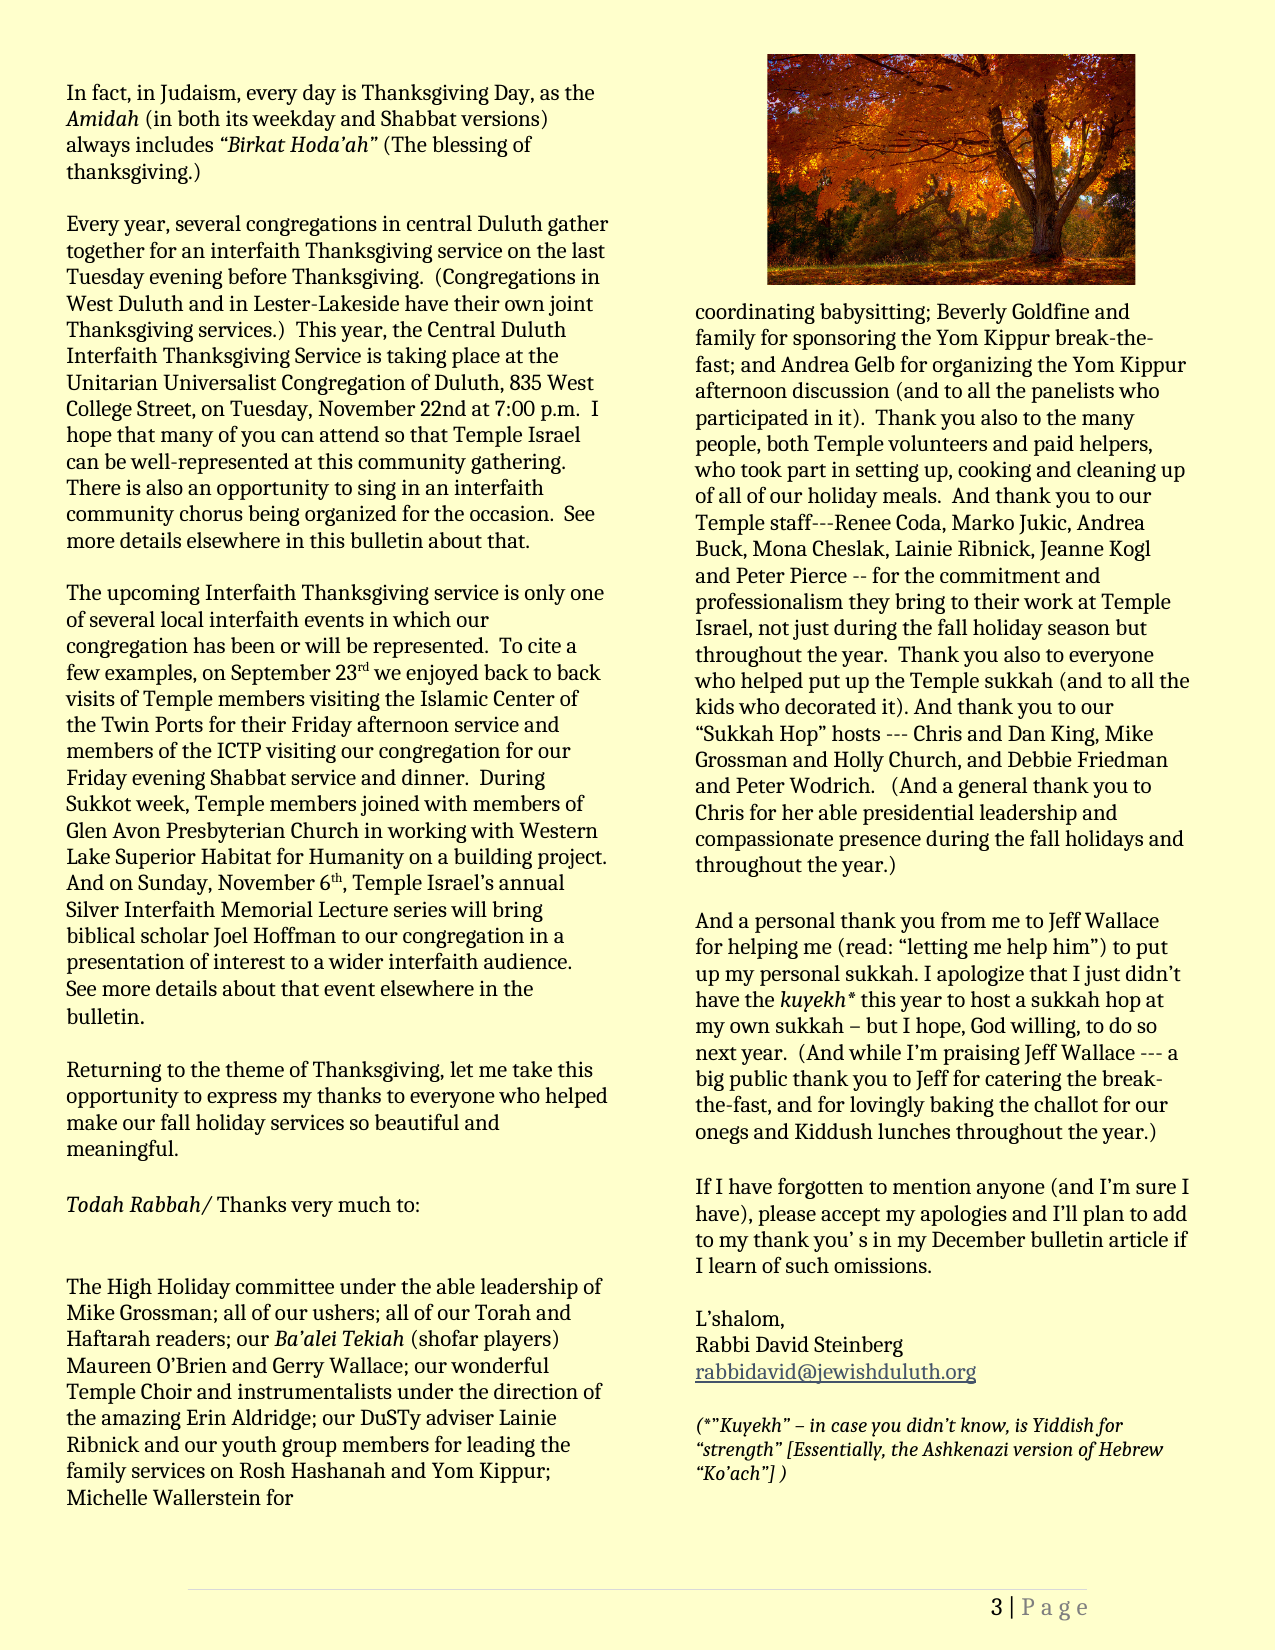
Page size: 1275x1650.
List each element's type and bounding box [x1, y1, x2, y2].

picture [767, 54, 1136, 285]
